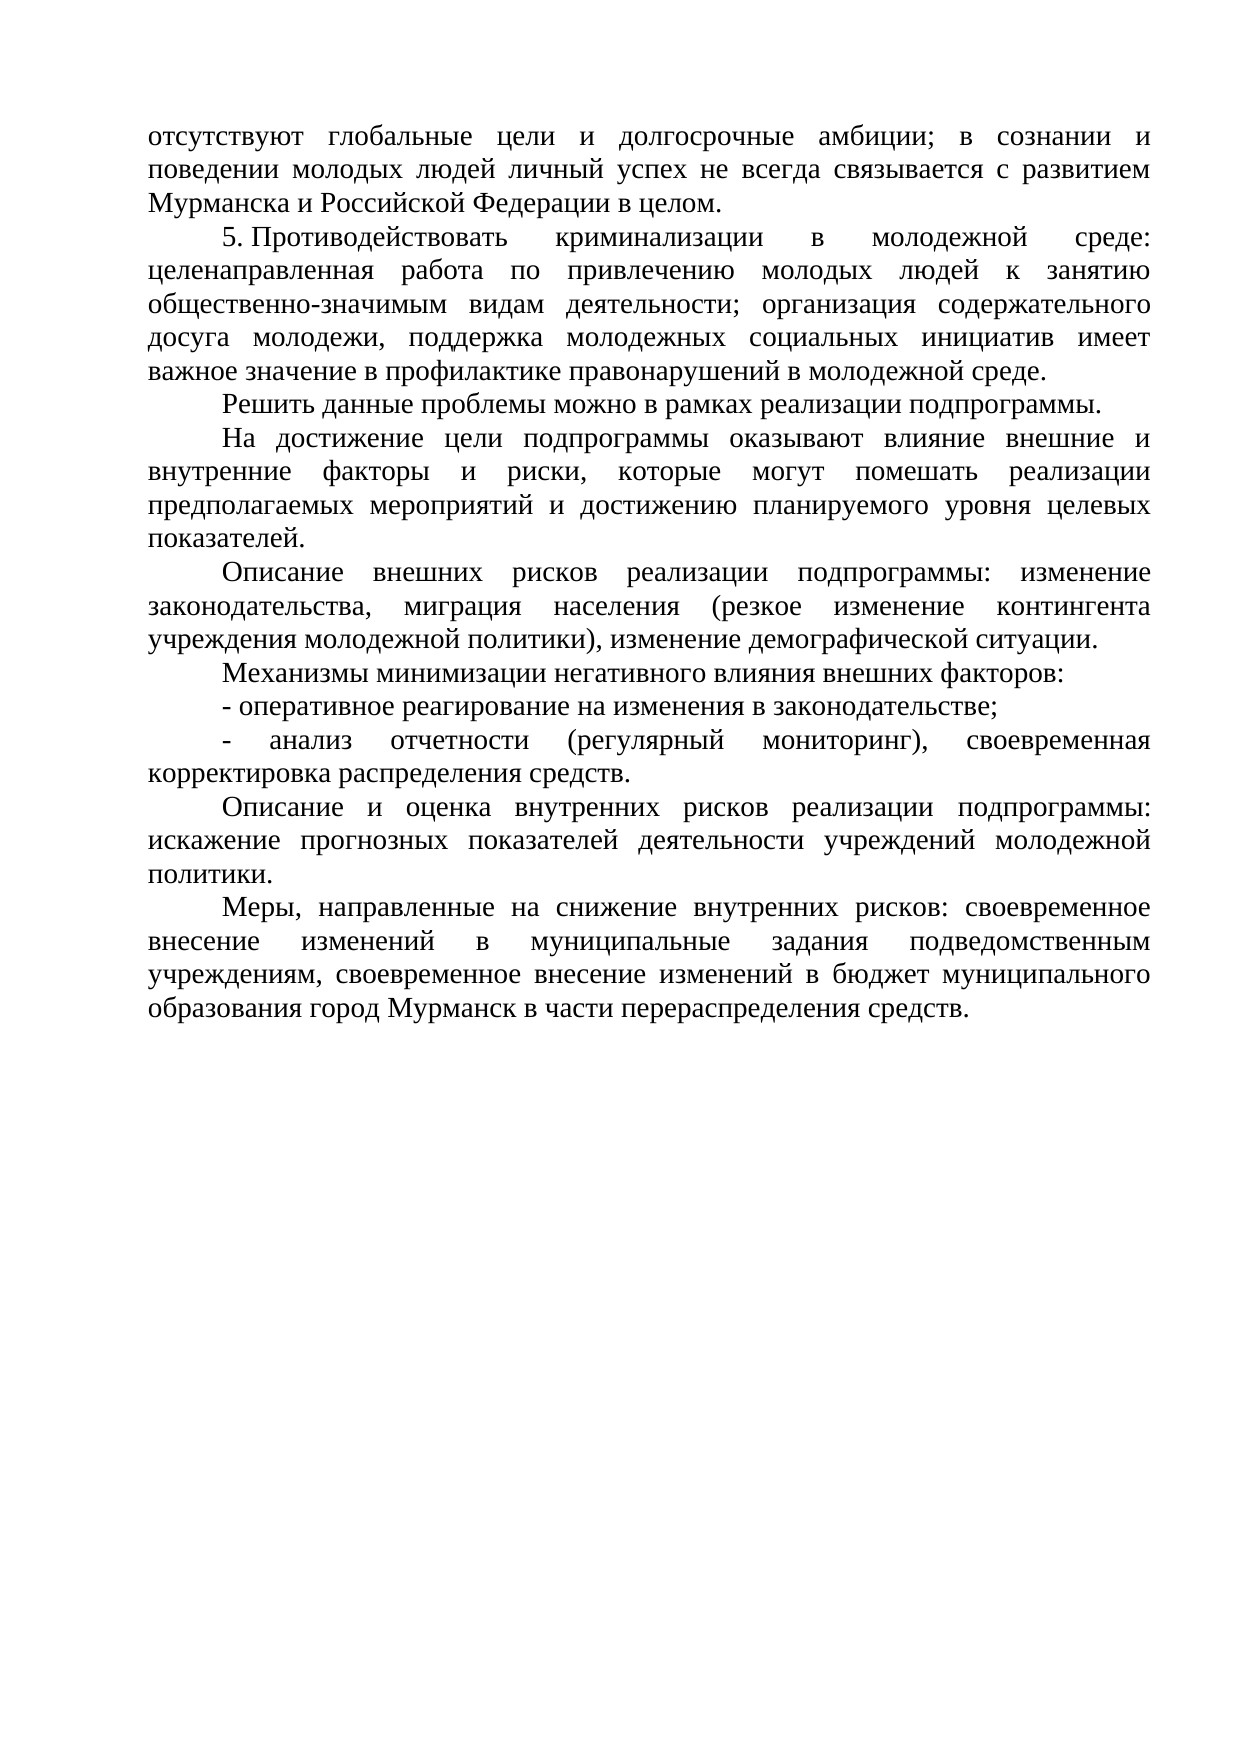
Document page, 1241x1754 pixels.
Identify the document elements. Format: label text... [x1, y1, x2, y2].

text Механизмы минимизации негативного влияния внешних факторов: [148, 655, 1152, 688]
text Описание и оценка внутренних рисков реализации подпрограммы: искажение прогнозных показателей деятельности учреждений молодежной политики. [148, 789, 1152, 889]
list Противодействовать криминализации в молодежной среде: целенаправленная работа по привлечению молодых людей к занятию общественно-значимым видам деятельности; организация содержательного досуга молодежи, поддержка молодежных социальных инициатив имеет важное значение в профилактике правонарушений в молодежной среде. [148, 219, 1152, 386]
text Меры, направленные на снижение внутренних рисков: своевременное внесение изменений в муниципальные задания подведомственным учреждениям, своевременное внесение изменений в бюджет муниципального образования город Мурманск в части перераспределения средств. [148, 889, 1152, 1024]
text На достижение цели подпрограммы оказывают влияние внешние и внутренние факторы и риски, которые могут помешать реализации предполагаемых мероприятий и достижению планируемого уровня целевых показателей. [148, 420, 1152, 554]
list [148, 118, 1152, 219]
text - оперативное реагирование на изменения в законодательстве; [148, 688, 1152, 722]
text Описание внешних рисков реализации подпрограммы: изменение законодательства, миграция населения (резкое изменение контингента учреждения молодежной политики), изменение демографической ситуации. [148, 554, 1152, 655]
text - анализ отчетности (регулярный мониторинг), своевременная корректировка распределения средств. [148, 722, 1152, 789]
text Решить данные проблемы можно в рамках реализации подпрограммы. [148, 386, 1152, 420]
